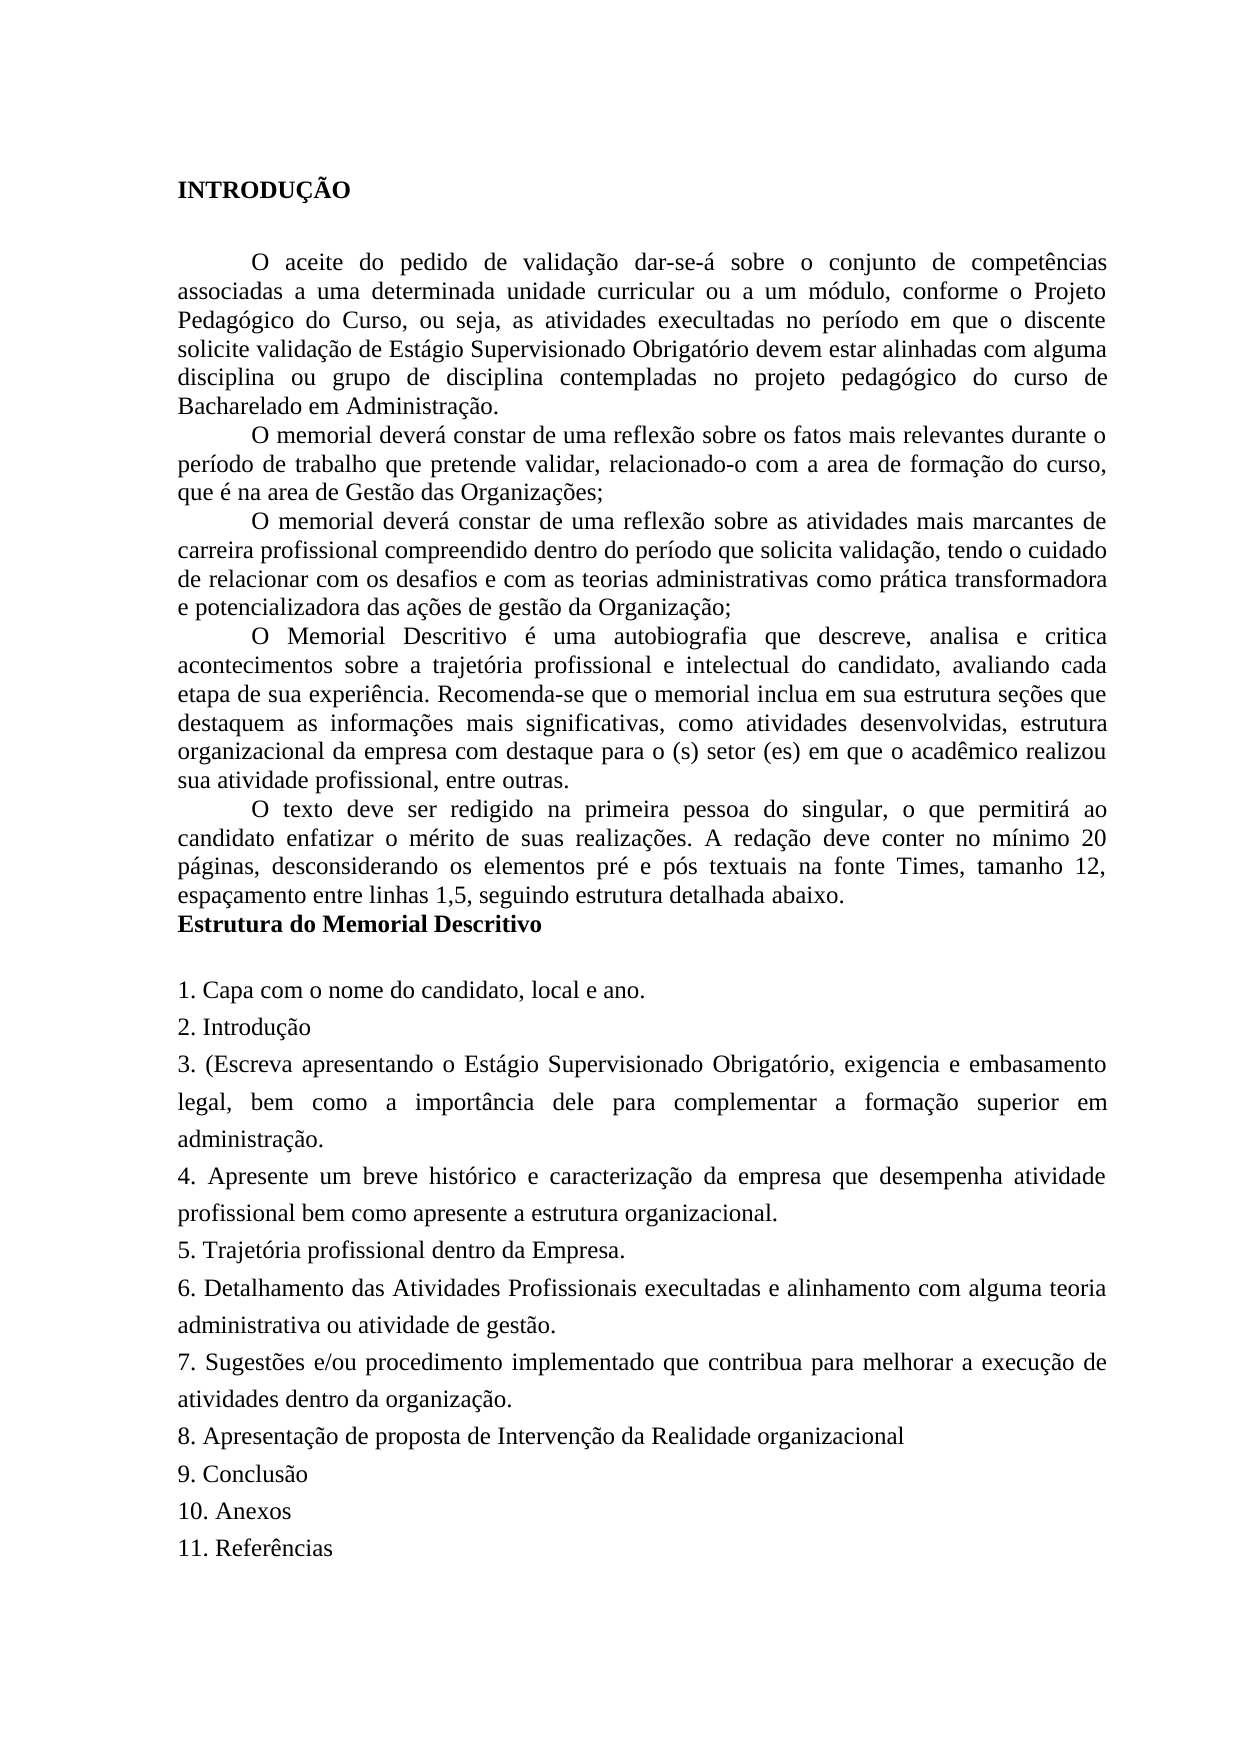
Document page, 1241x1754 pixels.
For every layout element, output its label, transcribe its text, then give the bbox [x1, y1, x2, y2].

list Apresentação de proposta de Intervenção da Realidade organizacional [177, 1422, 1134, 1450]
list Detalhamento das Atividades Profissionais execultadas e alinhamento com alguma teoria administrativa ou atividade de gestão. [177, 1273, 1107, 1339]
list Introdução [177, 1012, 1134, 1041]
text INTRODUÇÃO [177, 176, 1134, 204]
text O texto deve ser redigido na primeira pessoa do singular, o que permitirá ao candidato enfatizar o mérito de suas realizações. A redação deve conter no mínimo 20 páginas, desconsiderando os elementos pré e pós textuais na fonte Times, tamanho 12, espaçamento entre linhas 1,5, seguindo estrutura detalhada abaixo. [177, 794, 1107, 909]
list (Escreva apresentando o Estágio Supervisionado Obrigatório, exigencia e embasamento legal, bem como a importância dele para complementar a formação superior em administração. [177, 1049, 1107, 1153]
text O memorial deverá constar de uma reflexão sobre os fatos mais relevantes durante o período de trabalho que pretende validar, relacionado-o com a area de formação do curso, que é na area de Gestão das Organizações; [177, 420, 1107, 506]
list Conclusão [177, 1459, 1134, 1488]
list Apresente um breve histórico e caracterização da empresa que desempenha atividade profissional bem como apresente a estrutura organizacional. [177, 1161, 1107, 1227]
list Sugestões e/ou procedimento implementado que contribua para melhorar a execução de atividades dentro da organização. [177, 1347, 1107, 1413]
text O memorial deverá constar de uma reflexão sobre as atividades mais marcantes de carreira profissional compreendido dentro do período que solicita validação, tendo o cuidado de relacionar com os desafios e com as teorias administrativas como prática transformadora e potencializadora das ações de gestão da Organização; [177, 506, 1108, 621]
text O Memorial Descritivo é uma autobiografia que descreve, analisa e critica acontecimentos sobre a trajetória profissional e intelectual do candidato, avaliando cada etapa de sua experiência. Recomenda-se que o memorial inclua em sua estrutura seções que destaquem as informações mais significativas, como atividades desenvolvidas, estrutura organizacional da empresa com destaque para o (s) setor (es) em que o acadêmico realizou sua atividade profissional, entre outras. [177, 621, 1108, 794]
list Referências [177, 1533, 1134, 1562]
list Trajetória profissional dentro da Empresa. [177, 1236, 1134, 1264]
subtitle Estrutura do Memorial Descritivo [177, 909, 1134, 938]
list Anexos [177, 1496, 1134, 1525]
list Capa com o nome do candidato, local e ano. [177, 975, 1134, 1003]
text O aceite do pedido de validação dar-se-á sobre o conjunto de competências associadas a uma determinada unidade curricular ou a um módulo, conforme o Projeto Pedagógico do Curso, ou seja, as atividades execultadas no período em que o discente solicite validação de Estágio Supervisionado Obrigatório devem estar alinhadas com alguma disciplina ou grupo de disciplina contempladas no projeto pedagógico do curso de Bacharelado em Administração. [177, 247, 1108, 420]
